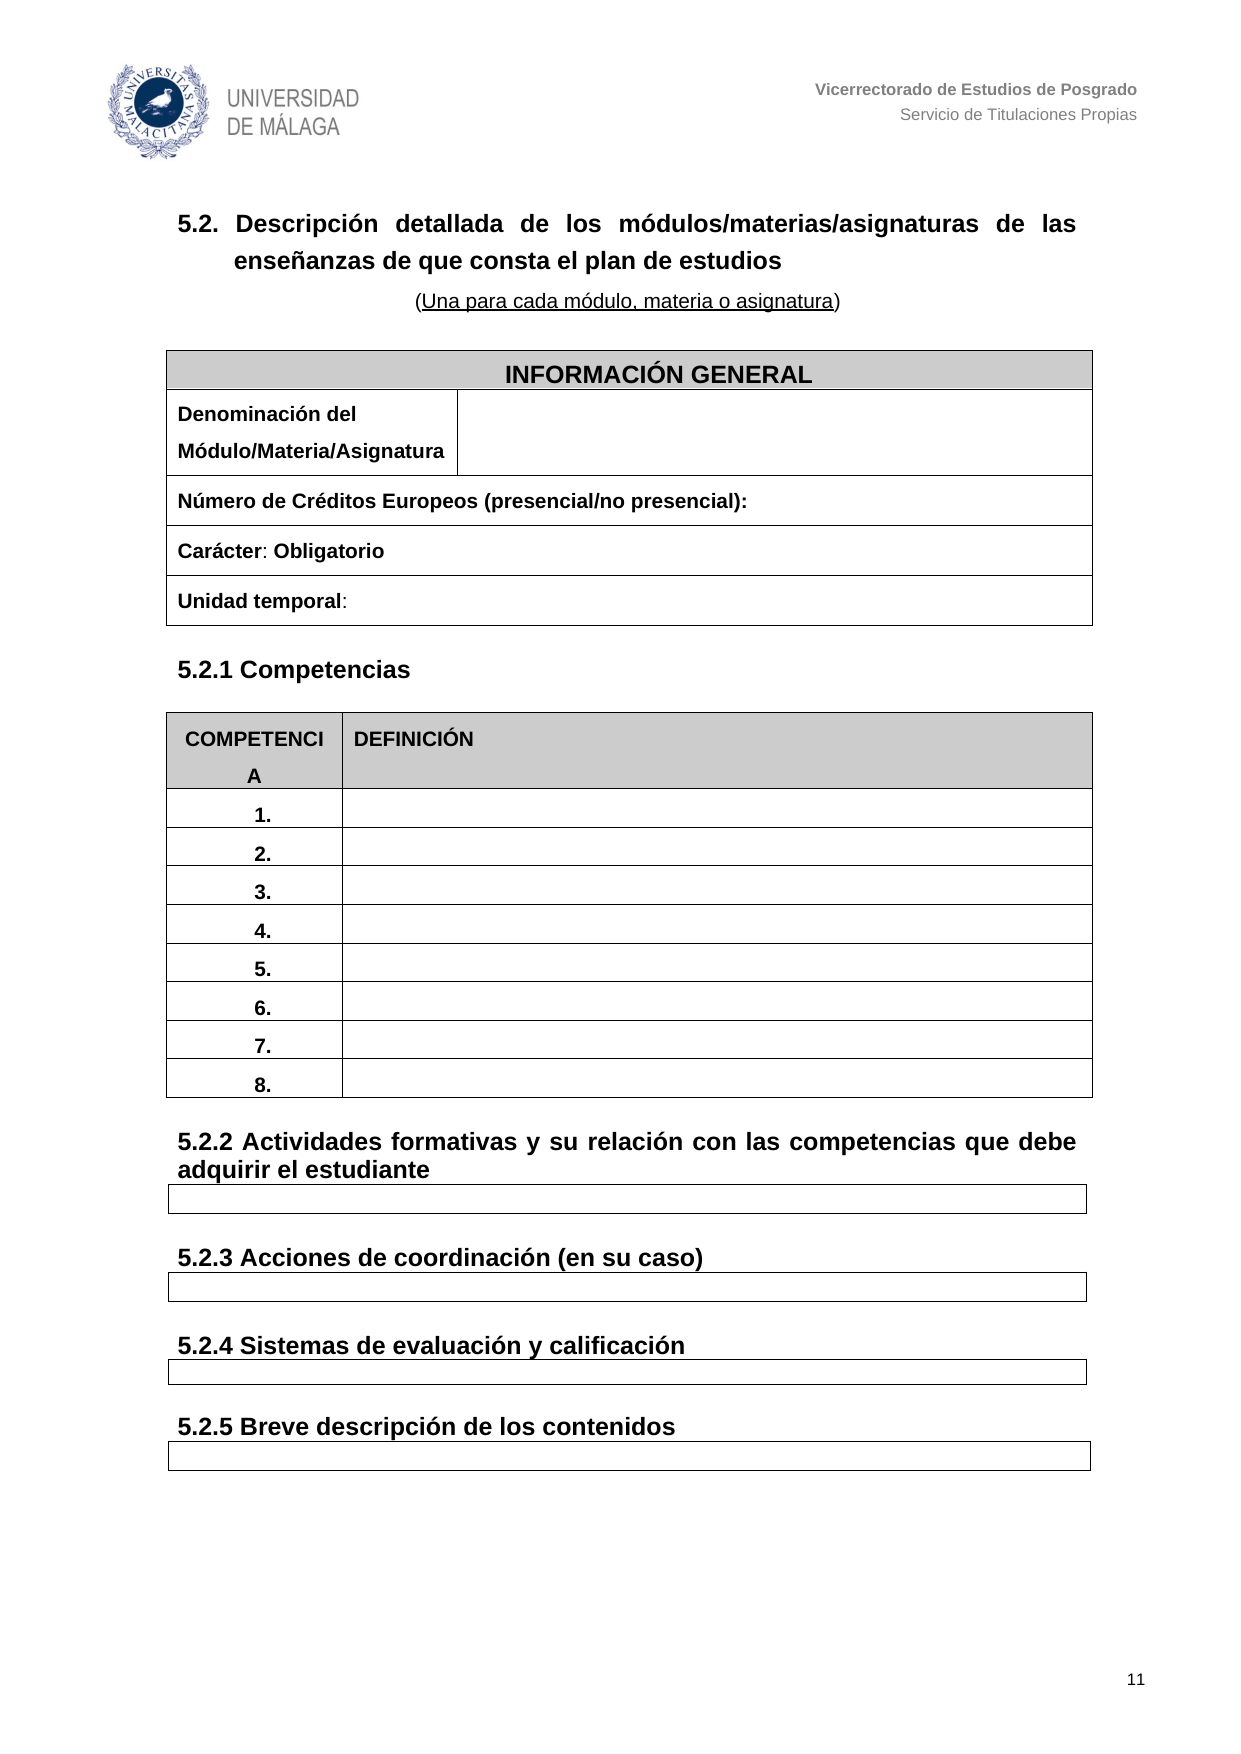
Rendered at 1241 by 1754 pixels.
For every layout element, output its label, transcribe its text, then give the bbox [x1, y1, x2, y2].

table_cell [343, 828, 1092, 865]
picture [102, 56, 365, 168]
table_cell [167, 866, 342, 904]
table_cell [343, 905, 1092, 942]
table_cell Número de Créditos Europeos (presencial/no presencial): [167, 476, 1092, 525]
table_cell [343, 789, 1092, 827]
text (Una para cada módulo, materia o asignatura) [177, 275, 1078, 312]
table_cell [343, 1021, 1092, 1058]
table_cell Unidad temporal: [167, 576, 1092, 625]
table_cell [167, 905, 342, 942]
table_cell Denominación del Módulo/Materia/Asignatura [167, 390, 457, 475]
table_cell [343, 944, 1092, 981]
table_cell [343, 1059, 1092, 1097]
table_header COMPETENCIA [167, 713, 342, 788]
table_cell [458, 390, 1092, 475]
table_cell Carácter: Obligatorio [167, 526, 1092, 575]
text 5.2.5 Breve descripción de los contenidos [177, 1412, 1078, 1441]
table_cell [343, 982, 1092, 1019]
text 5.2. Descripción detallada de los módulos/materias/asignaturas de las enseñanzas de que consta el plan de estudios [177, 200, 1078, 275]
text 5.2.2 Actividades formativas y su relación con las competencias que debe adquirir el estudiante [177, 1126, 1078, 1184]
text 5.2.1 Competencias [177, 655, 1078, 683]
table_header INFORMACIÓN GENERAL [167, 351, 1092, 388]
table_cell [167, 982, 342, 1019]
text 5.2.3 Acciones de coordinación (en su caso) [177, 1243, 1078, 1272]
text 5.2.4 Sistemas de evaluación y calificación [177, 1331, 1078, 1359]
table_header DEFINICIÓN [343, 713, 1092, 788]
table_cell [167, 828, 342, 865]
table_cell [167, 789, 342, 827]
table_cell [167, 1059, 342, 1097]
table_cell [167, 1021, 342, 1058]
table_cell [167, 944, 342, 981]
table_cell [343, 866, 1092, 904]
